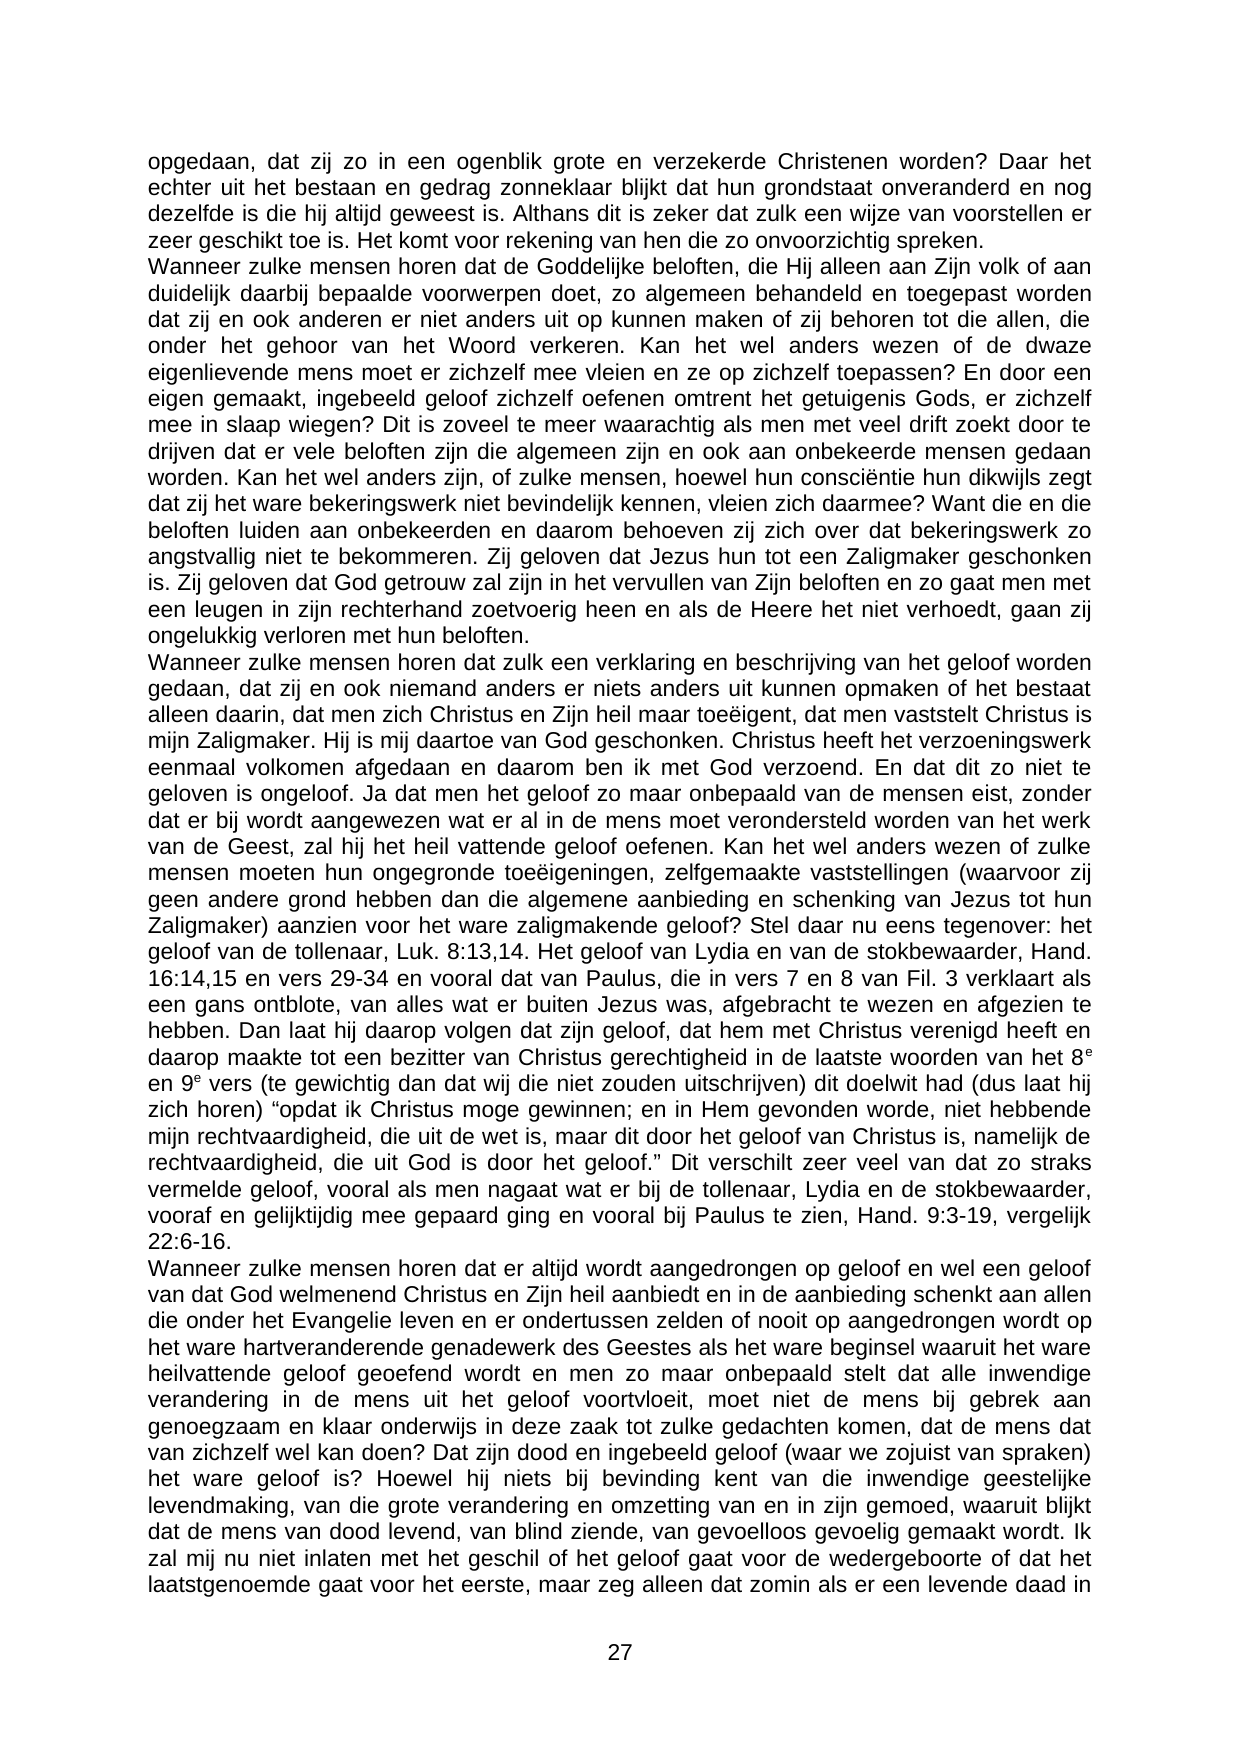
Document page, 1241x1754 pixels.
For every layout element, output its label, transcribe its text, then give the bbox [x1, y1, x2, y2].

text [148, 148, 1092, 253]
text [148, 1254, 1092, 1597]
text Wanneer zulke mensen horen dat de Goddelijke beloften, die Hij alleen aan Zijn volk of aan duidelijk daarbij bepaalde voorwerpen doet, zo algemeen behandeld en toegepast worden dat zij en ook anderen er niet anders uit op kunnen maken of zij behoren tot die allen, die onder het gehoor van het Woord verkeren. Kan het wel anders wezen of de dwaze eigenlievende mens moet er zichzelf mee vleien en ze op zichzelf toepassen? En door een eigen gemaakt, ingebeeld geloof zichzelf oefenen omtrent het getuigenis Gods, er zichzelf mee in slaap wiegen? Dit is zoveel te meer waarachtig als men met veel drift zoekt door te drijven dat er vele beloften zijn die algemeen zijn en ook aan onbekeerde mensen gedaan worden. Kan het wel anders zijn, of zulke mensen, hoewel hun consciëntie hun dikwijls zegt dat zij het ware bekeringswerk niet bevindelijk kennen, vleien zich daarmee? Want die en die beloften luiden aan onbekeerden en daarom behoeven zij zich over dat bekeringswerk zo angstvallig niet te bekommeren. Zij geloven dat Jezus hun tot een Zaligmaker geschonken is. Zij geloven dat God getrouw zal zijn in het vervullen van Zijn beloften en zo gaat men met een leugen in zijn rechterhand zoetvoerig heen en als de Heere het niet verhoedt, gaan zij ongelukkig verloren met hun beloften. [148, 253, 1092, 648]
text Wanneer zulke mensen horen dat zulk een verklaring en beschrijving van het geloof worden gedaan, dat zij en ook niemand anders er niets anders uit kunnen opmaken of het bestaat alleen daarin, dat men zich Christus en Zijn heil maar toeëigent, dat men vaststelt Christus is mijn Zaligmaker. Hij is mij daartoe van God geschonken. Christus heeft het verzoeningswerk eenmaal volkomen afgedaan en daarom ben ik met God verzoend. En dat dit zo niet te geloven is ongeloof. Ja dat men het geloof zo maar onbepaald van de mensen eist, zonder dat er bij wordt aangewezen wat er al in de mens moet verondersteld worden van het werk van de Geest, zal hij het heil vattende geloof oefenen. Kan het wel anders wezen of zulke mensen moeten hun ongegronde toeëigeningen, zelfgemaakte vaststellingen (waarvoor zij geen andere grond hebben dan die algemene aanbieding en schenking van Jezus tot hun Zaligmaker) aanzien voor het ware zaligmakende geloof? Stel daar nu eens tegenover: het geloof van de tollenaar, Luk. 8:13,14. Het geloof van Lydia en van de stokbewaarder, Hand. 16:14,15 en vers 29-34 en vooral dat van Paulus, die in vers 7 en 8 van Fil. 3 verklaart als een gans ontblote, van alles wat er buiten Jezus was, afgebracht te wezen en afgezien te hebben. Dan laat hij daarop volgen dat zijn geloof, dat hem met Christus verenigd heeft en daarop maakte tot een bezitter van Christus gerechtigheid in de laatste woorden van het 8e en 9e vers (te gewichtig dan dat wij die niet zouden uitschrijven) dit doelwit had (dus laat hij zich horen) “opdat ik Christus moge gewinnen; en in Hem gevonden worde, niet hebbende mijn rechtvaardigheid, die uit de wet is, maar dit door het geloof van Christus is, namelijk de rechtvaardigheid, die uit God is door het geloof.” Dit verschilt zeer veel van dat zo straks vermelde geloof, vooral als men nagaat wat er bij de tollenaar, Lydia en de stokbewaarder, vooraf en gelijktijdig mee gepaard ging en vooral bij Paulus te zien, Hand. 9:3-19, vergelijk 22:6-16. [148, 648, 1092, 1254]
